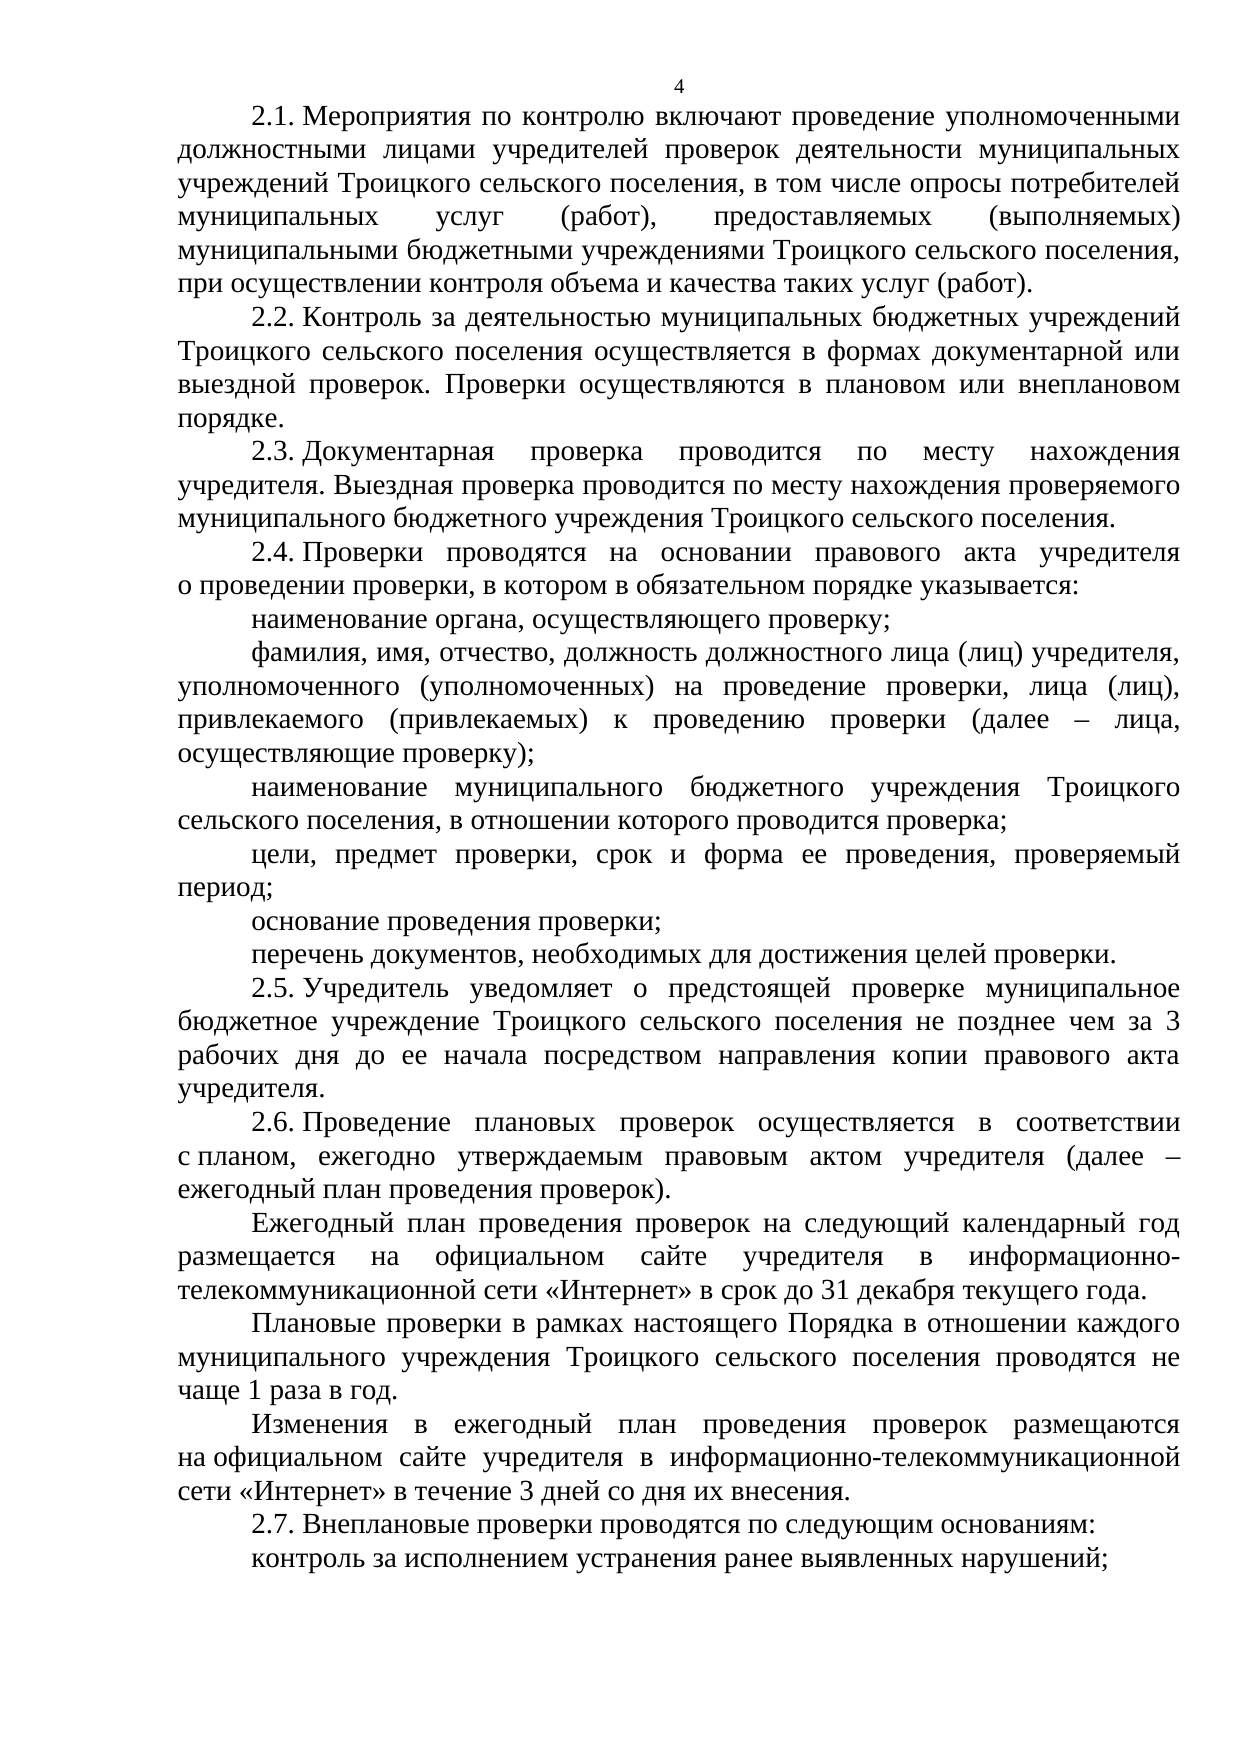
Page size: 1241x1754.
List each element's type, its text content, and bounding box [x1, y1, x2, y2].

text Ежегодный план проведения проверок на следующий календарный год размещается на официальном сайте учредителя в информационно-телекоммуникационной сети «Интернет» в срок до 31 декабря текущего года. [177, 1205, 1181, 1305]
text перечень документов, необходимых для достижения целей проверки. [177, 936, 1181, 970]
text цели, предмет проверки, срок и форма ее проведения, проверяемый период; [177, 836, 1181, 903]
text 2.4. Проверки проводятся на основании правового акта учредителя о проведении проверки, в котором в обязательном порядке указывается: [177, 534, 1181, 601]
text 2.5. Учредитель уведомляет о предстоящей проверке муниципальное бюджетное учреждение Троицкого сельского поселения не позднее чем за 3 рабочих дня до ее начала посредством направления копии правового акта учредителя. [177, 970, 1181, 1104]
text основание проведения проверки; [177, 903, 1181, 936]
text контроль за исполнением устранения ранее выявленных нарушений; [177, 1540, 1181, 1574]
text 2.7. Внеплановые проверки проводятся по следующим основаниям: [177, 1507, 1181, 1540]
text 2.3. Документарная проверка проводится по месту нахождения учредителя. Выездная проверка проводится по месту нахождения проверяемого муниципального бюджетного учреждения Троицкого сельского поселения. [177, 433, 1181, 534]
text Изменения в ежегодный план проведения проверок размещаются на официальном сайте учредителя в информационно-телекоммуникационной сети «Интернет» в течение 3 дней со дня их внесения. [177, 1406, 1181, 1507]
text фамилия, имя, отчество, должность должностного лица (лиц) учредителя, уполномоченного (уполномоченных) на проведение проверки, лица (лиц), привлекаемого (привлекаемых) к проведению проверки (далее – лица, осуществляющие проверку); [177, 634, 1181, 769]
text наименование органа, осуществляющего проверку; [177, 601, 1181, 634]
text Плановые проверки в рамках настоящего Порядка в отношении каждого муниципального учреждения Троицкого сельского поселения проводятся не чаще 1 раза в год. [177, 1305, 1181, 1406]
text 2.1. Мероприятия по контролю включают проведение уполномоченными должностными лицами учредителей проверок деятельности муниципальных учреждений Троицкого сельского поселения, в том числе опросы потребителей муниципальных услуг (работ), предоставляемых (выполняемых) муниципальными бюджетными учреждениями Троицкого сельского поселения, при осуществлении контроля объема и качества таких услуг (работ). [177, 98, 1181, 299]
text 2.6. Проведение плановых проверок осуществляется в соответствии с планом, ежегодно утверждаемым правовым актом учредителя (далее – ежегодный план проведения проверок). [177, 1104, 1181, 1205]
text наименование муниципального бюджетного учреждения Троицкого сельского поселения, в отношении которого проводится проверка; [177, 769, 1181, 836]
text 2.2. Контроль за деятельностью муниципальных бюджетных учреждений Троицкого сельского поселения осуществляется в формах документарной или выездной проверок. Проверки осуществляются в плановом или внеплановом порядке. [177, 299, 1181, 433]
